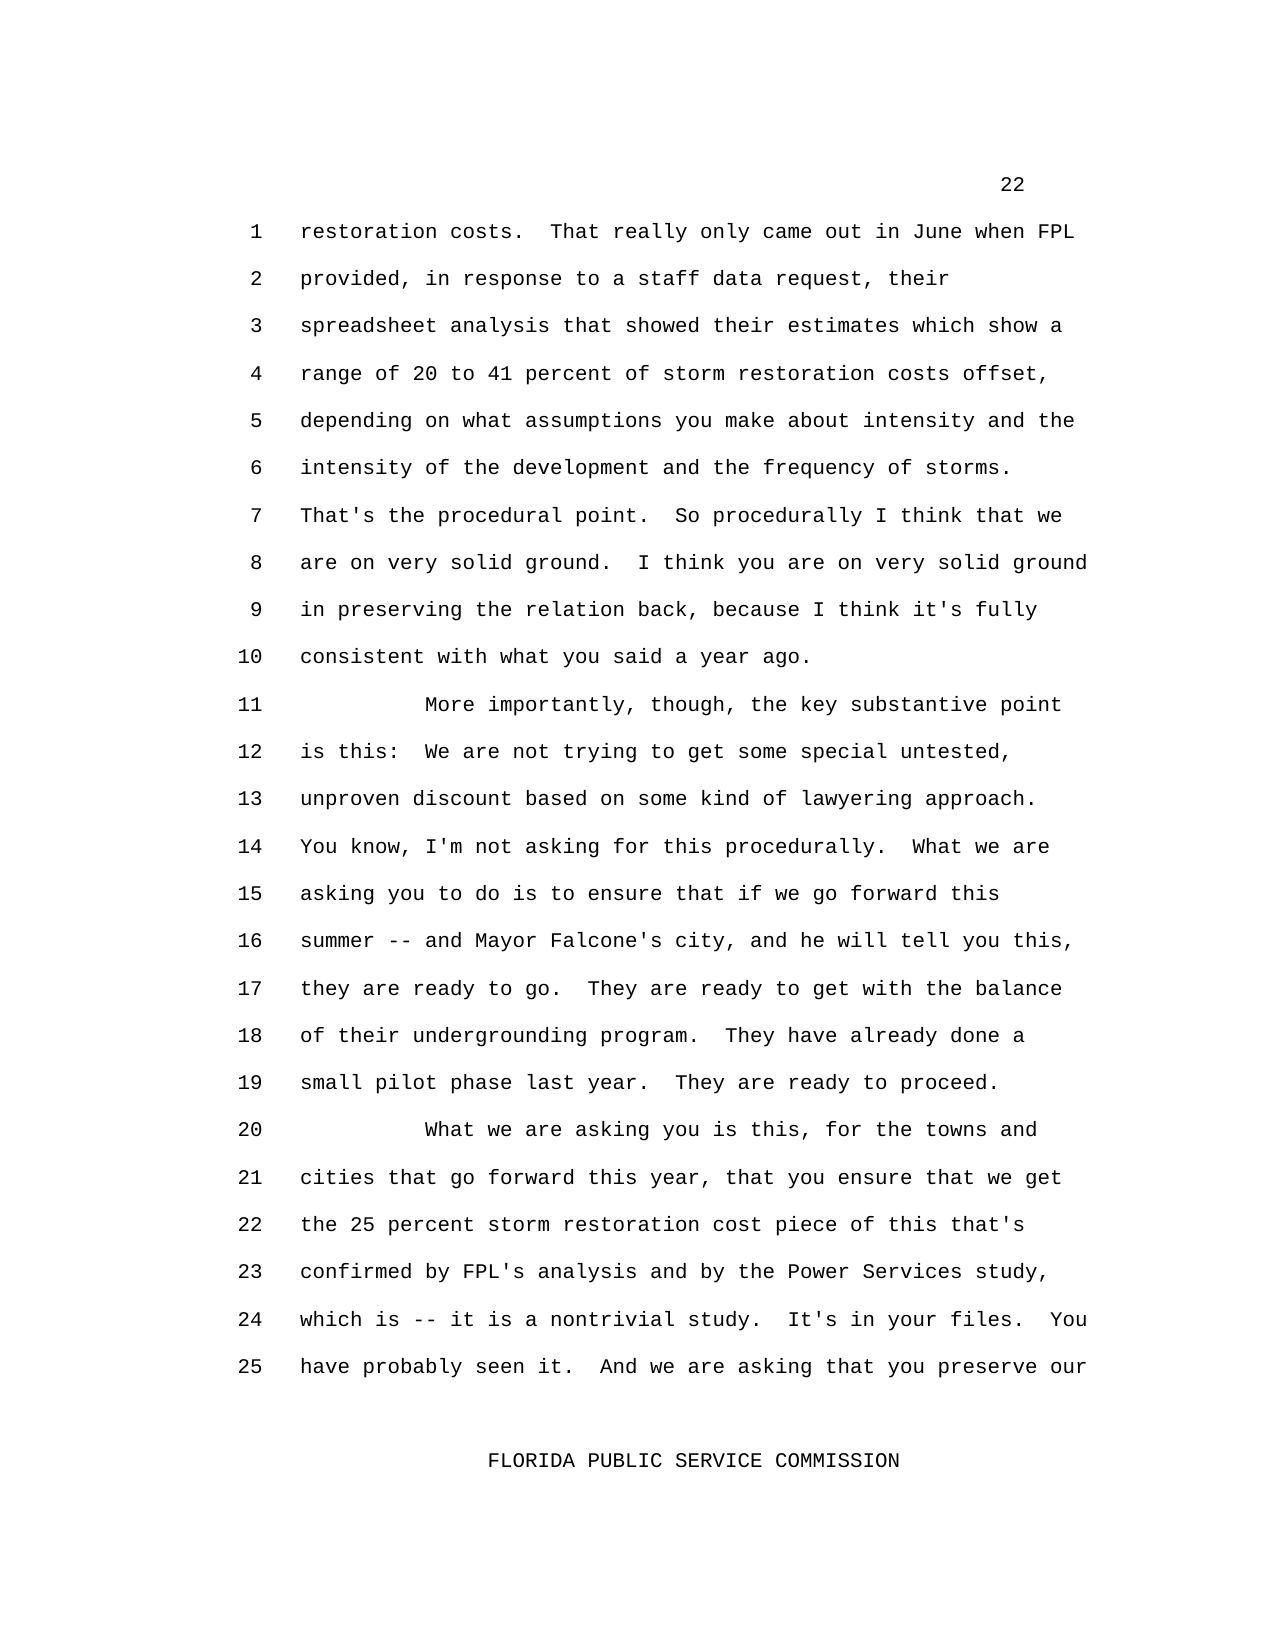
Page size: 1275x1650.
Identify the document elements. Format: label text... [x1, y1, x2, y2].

text FLORIDA PUBLIC SERVICE COMMISSION [137, 1451, 1138, 1474]
text 23 confirmed by FPL's analysis and by the Power Services study, [137, 1261, 1138, 1285]
text 16 summer -- and Mayor Falcone's city, and he will tell you this, [137, 930, 1138, 954]
text 19 small pilot phase last year. They are ready to proceed. [137, 1072, 1138, 1096]
text 12 is this: We are not trying to get some special untested, [137, 741, 1138, 765]
text 20 What we are asking you is this, for the towns and [137, 1119, 1138, 1143]
text 13 unproven discount based on some kind of lawyering approach. [137, 788, 1138, 812]
text 18 of their undergrounding program. They have already done a [137, 1025, 1138, 1048]
text 2 provided, in response to a staff data request, their [137, 268, 1138, 292]
text 25 have probably seen it. And we are asking that you preserve our [137, 1356, 1138, 1379]
text 9 in preserving the relation back, because I think it's fully [137, 599, 1138, 623]
text 8 are on very solid ground. I think you are on very solid ground [137, 552, 1138, 576]
text 14 You know, I'm not asking for this procedurally. What we are [137, 836, 1138, 859]
text 10 consistent with what you said a year ago. [137, 647, 1138, 670]
text 15 asking you to do is to ensure that if we go forward this [137, 883, 1138, 907]
text 24 which is -- it is a nontrivial study. It's in your files. You [137, 1309, 1138, 1332]
text 22 the 25 percent storm restoration cost piece of this that's [137, 1214, 1138, 1238]
text 22 [137, 174, 1138, 197]
text 3 spreadsheet analysis that showed their estimates which show a [137, 316, 1138, 339]
text 1 restoration costs. That really only came out in June when FPL [137, 221, 1138, 244]
text 17 they are ready to go. They are ready to get with the balance [137, 978, 1138, 1001]
text 4 range of 20 to 41 percent of storm restoration costs offset, [137, 363, 1138, 386]
text 21 cities that go forward this year, that you ensure that we get [137, 1167, 1138, 1190]
text 11 More importantly, though, the key substantive point [137, 694, 1138, 717]
text 6 intensity of the development and the frequency of storms. [137, 457, 1138, 481]
text 7 That's the procedural point. So procedurally I think that we [137, 505, 1138, 528]
text 5 depending on what assumptions you make about intensity and the [137, 410, 1138, 434]
